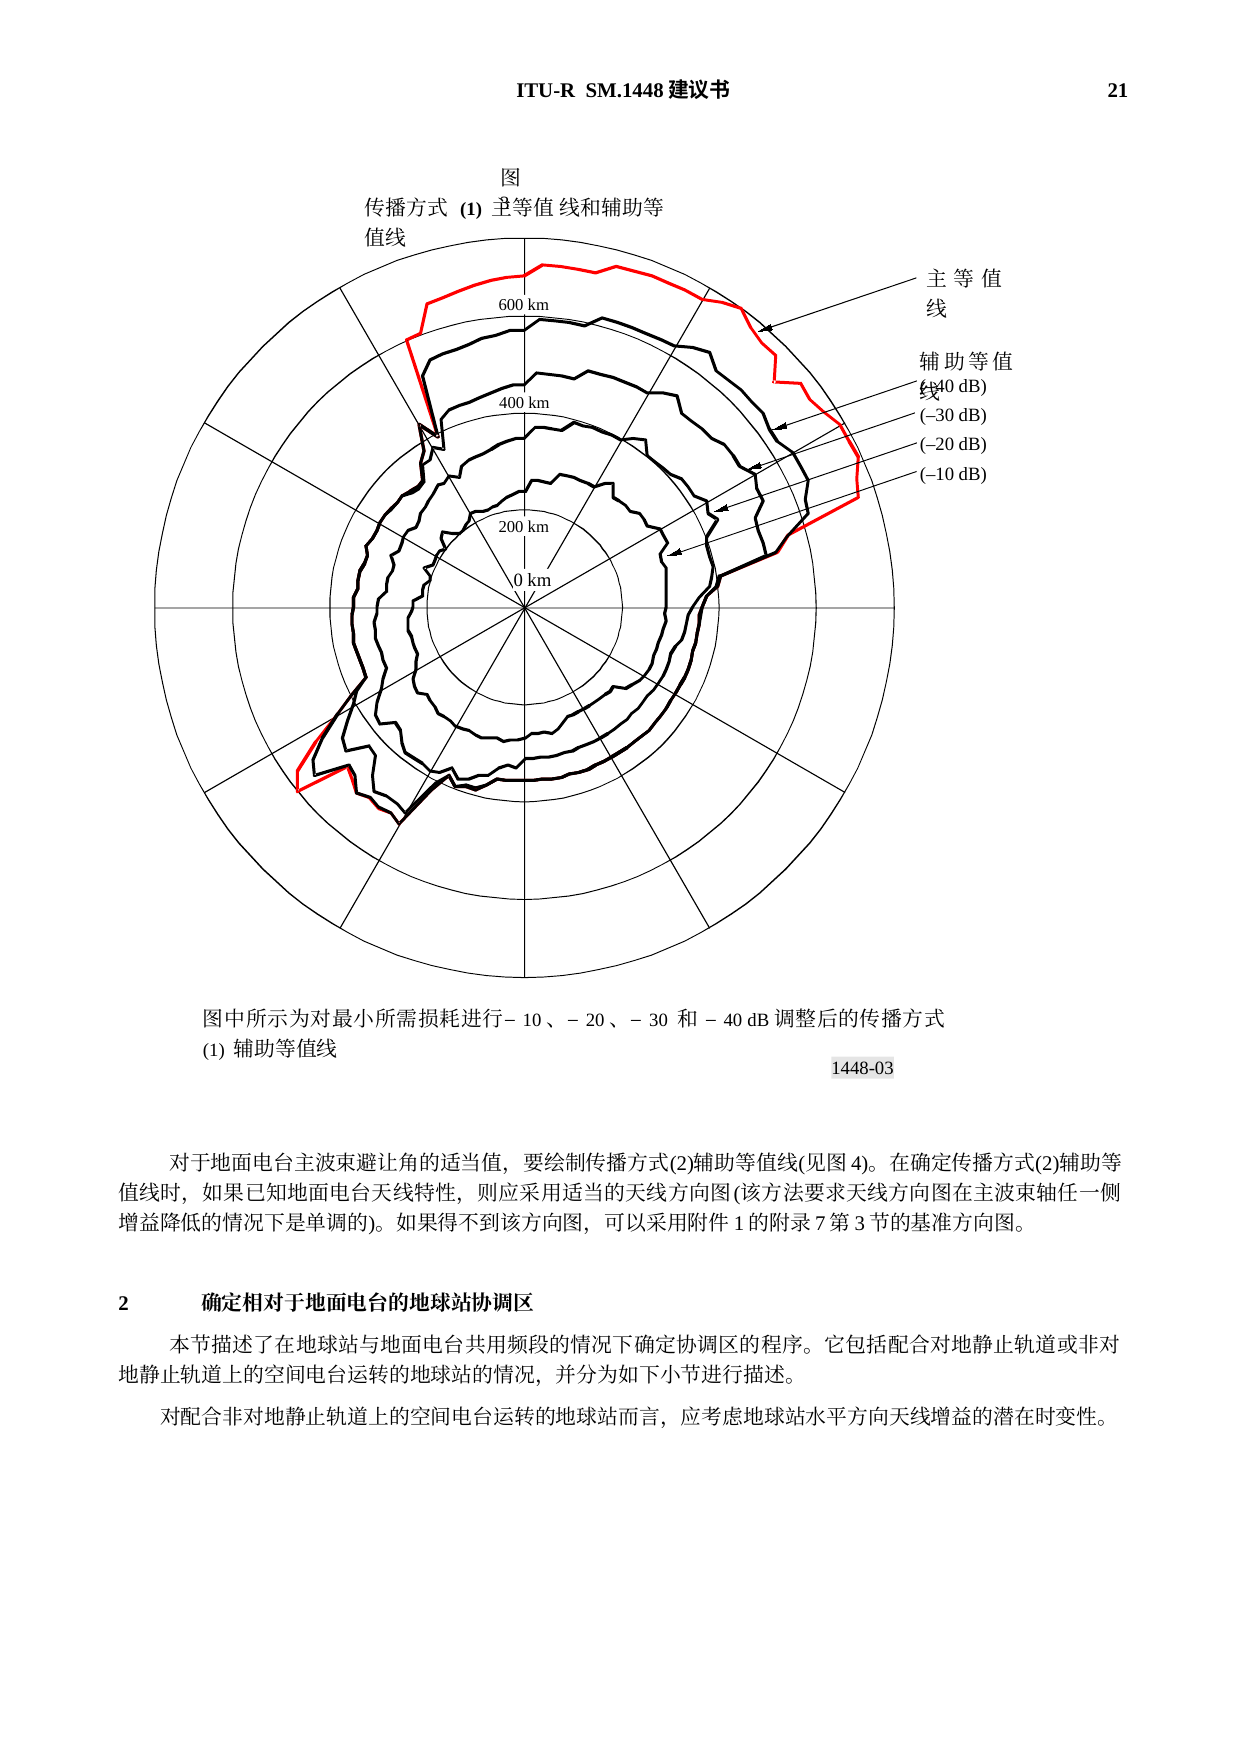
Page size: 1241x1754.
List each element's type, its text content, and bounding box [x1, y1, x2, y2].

text 本节描述了在地球站与地面电台共用频段的情况下确定协调区的程序。它包括配合对地静止轨道或非对地静止轨道上的空间电台运转的地球站的情况，并分为如下小节进行描述。 [118, 1328, 1122, 1388]
text 对于地面电台主波束避让角的适当值，要绘制传播方式(2)辅助等值线(见图4)。在确定传播方式(2)辅助等值线时，如果已知地面电台天线特性，则应采用适当的天线方向图(该方法要求天线方向图在主波束轴任一侧增益降低的情况下是单调的)。如果得不到该方向图，可以采用附件1的附录7第3节的基准方向图。 [118, 1146, 1122, 1236]
subtitle 2 确定相对于地面电台的地球站协调区 [118, 1286, 1122, 1316]
text 对配合非对地静止轨道上的空间电台运转的地球站而言，应考虑地球站水平方向天线增益的潜在时变性。 [118, 1401, 1122, 1431]
